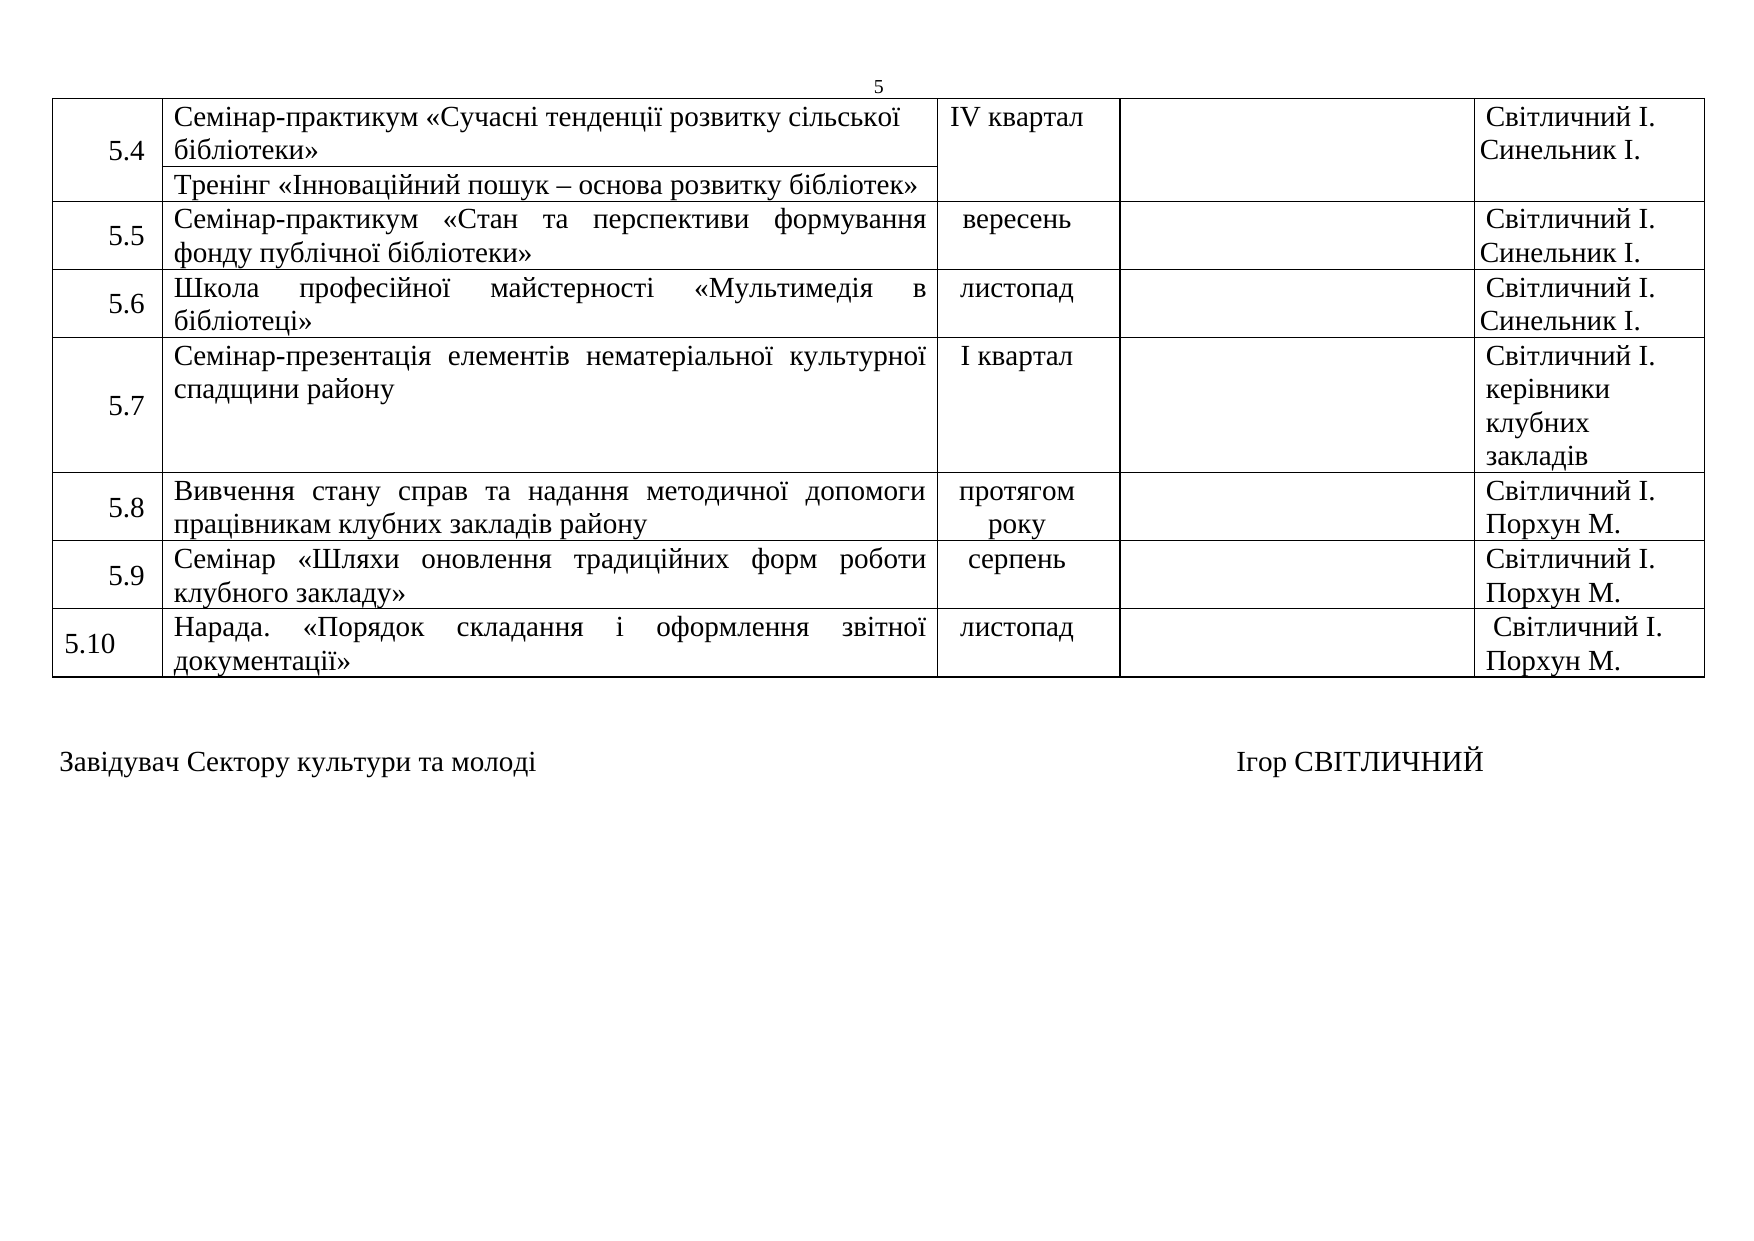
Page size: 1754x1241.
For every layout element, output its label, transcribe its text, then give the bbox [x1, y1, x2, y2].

table_cell Школа професійної майстерності «Мультимедія в бібліотеці» [163, 270, 937, 337]
table_cell 5.8 [53, 473, 162, 540]
table_cell Семінар «Шляхи оновлення традиційних форм роботи клубного закладу» [163, 541, 937, 608]
table_cell Світличний І. керівники клубних закладів [1475, 338, 1704, 472]
table_cell 5.5 [53, 202, 162, 269]
table_cell Світличний І. Порхун М. [1475, 473, 1704, 540]
table_cell І квартал [938, 338, 1119, 472]
table_cell 5.9 [53, 541, 162, 608]
table_cell IV квартал [938, 99, 1119, 201]
table_cell 5.6 [53, 270, 162, 337]
table_cell 5.4 [53, 99, 162, 201]
table_cell [1121, 609, 1474, 676]
table_cell Світличний І. Порхун М. [1475, 609, 1704, 676]
table_cell протягом року [938, 473, 1119, 540]
table_cell вересень [938, 202, 1119, 269]
table_cell Світличний І. Синельник І. [1475, 270, 1704, 337]
table_cell [1121, 473, 1474, 540]
table_cell 5.7 [53, 338, 162, 472]
table_cell листопад [938, 609, 1119, 676]
text Завідувач Сектору культури та молоді Ігор СВІТЛИЧНИЙ [59, 744, 1698, 778]
table_cell Вивчення стану справ та надання методичної допомоги працівникам клубних закладів району [163, 473, 937, 540]
table_cell Тренінг «Інноваційний пошук – основа розвитку бібліотек» [163, 167, 937, 201]
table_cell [1475, 99, 1704, 201]
table_cell [1121, 202, 1474, 269]
table_cell Семінар-практикум «Сучасні тенденції розвитку сільської бібліотеки» [163, 99, 937, 166]
table_cell [1121, 270, 1474, 337]
table_cell серпень [938, 541, 1119, 608]
table_cell [1121, 541, 1474, 608]
table_cell Семінар-практикум «Стан та перспективи формування фонду публічної бібліотеки» [163, 202, 937, 269]
table_cell [1121, 338, 1474, 472]
table_cell Нарада. «Порядок складання і оформлення звітної документації» [163, 609, 937, 676]
table_cell [1121, 99, 1474, 201]
table_cell Світличний І. Порхун М. [1475, 541, 1704, 608]
table_cell Світличний І. Синельник І. [1475, 202, 1704, 269]
table_cell 5.10 [53, 609, 162, 676]
table_cell листопад [938, 270, 1119, 337]
table_cell Семінар-презентація елементів нематеріальної культурної спадщини району [163, 338, 937, 472]
